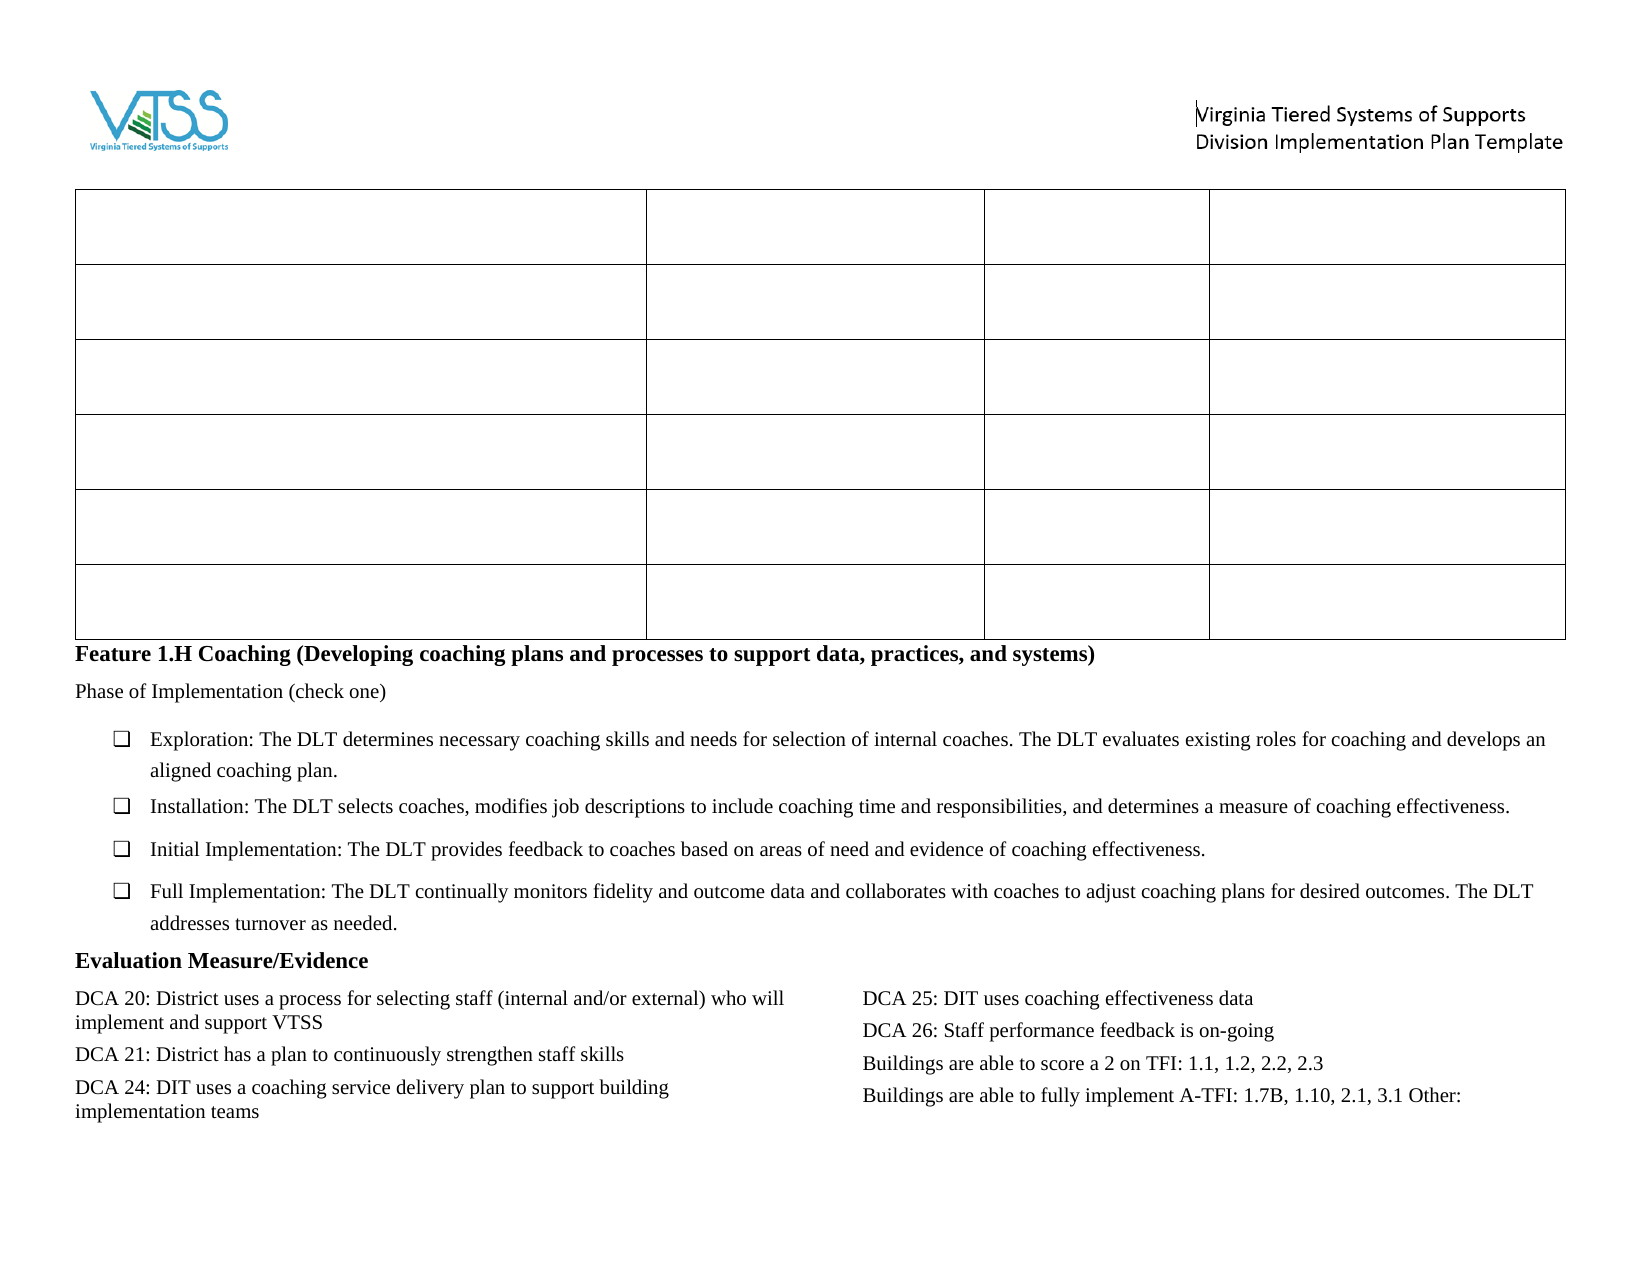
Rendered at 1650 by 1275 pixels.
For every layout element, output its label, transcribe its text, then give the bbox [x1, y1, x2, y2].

table_cell [985, 265, 1209, 339]
table_cell [1210, 340, 1565, 414]
table_cell [985, 415, 1209, 489]
table_cell [647, 190, 984, 264]
table_cell [647, 415, 984, 489]
text Buildings are able to fully implement A-TFI: 1.7B, 1.10, 2.1, 3.1 Other: [862, 1083, 1575, 1107]
table_cell [76, 340, 646, 414]
table_cell [647, 265, 984, 339]
table_cell [985, 565, 1209, 639]
text Phase of Implementation (check one) [75, 679, 1575, 703]
table_cell [1210, 265, 1565, 339]
text DCA 24: DIT uses a coaching service delivery plan to support building implementation teams [75, 1075, 787, 1123]
table_cell [76, 190, 646, 264]
table_cell [1210, 190, 1565, 264]
table_cell [76, 415, 646, 489]
text Buildings are able to score a 2 on TFI: 1.1, 1.2, 2.2, 2.3 [862, 1051, 1575, 1075]
table_cell [985, 490, 1209, 564]
table_cell [1210, 565, 1565, 639]
text DCA 21: District has a plan to continuously strengthen staff skills [75, 1042, 787, 1066]
subtitle Evaluation Measure/Evidence [75, 947, 1575, 973]
table_cell [647, 565, 984, 639]
table_cell [647, 490, 984, 564]
list Full Implementation: The DLT continually monitors fidelity and outcome data and collaborates with coaches to adjust coaching plans for desired outcomes. The DLT addresses turnover as needed. [112, 868, 1575, 934]
table_cell [985, 190, 1209, 264]
text DCA 25: DIT uses coaching effectiveness data [862, 986, 1575, 1010]
table_cell [76, 265, 646, 339]
table_cell [985, 340, 1209, 414]
table_cell [1210, 415, 1565, 489]
picture [75, 75, 1575, 166]
list Initial Implementation: The DLT provides feedback to coaches based on areas of need and evidence of coaching effectiveness. [112, 825, 1575, 868]
table_cell [76, 490, 646, 564]
text DCA 26: Staff performance feedback is on-going [862, 1018, 1575, 1042]
table_cell [647, 340, 984, 414]
table_cell [1210, 490, 1565, 564]
text DCA 20: District uses a process for selecting staff (internal and/or external) who will implement and support VTSS [75, 986, 787, 1034]
text Feature 1.H Coaching (Developing coaching plans and processes to support data, practices, and systems) [75, 640, 1575, 667]
list Installation: The DLT selects coaches, modifies job descriptions to include coaching time and responsibilities, and determines a measure of coaching effectiveness. [112, 782, 1575, 825]
table_cell [76, 565, 646, 639]
list Exploration: The DLT determines necessary coaching skills and needs for selection of internal coaches. The DLT evaluates existing roles for coaching and develops an aligned coaching plan. [112, 716, 1575, 782]
